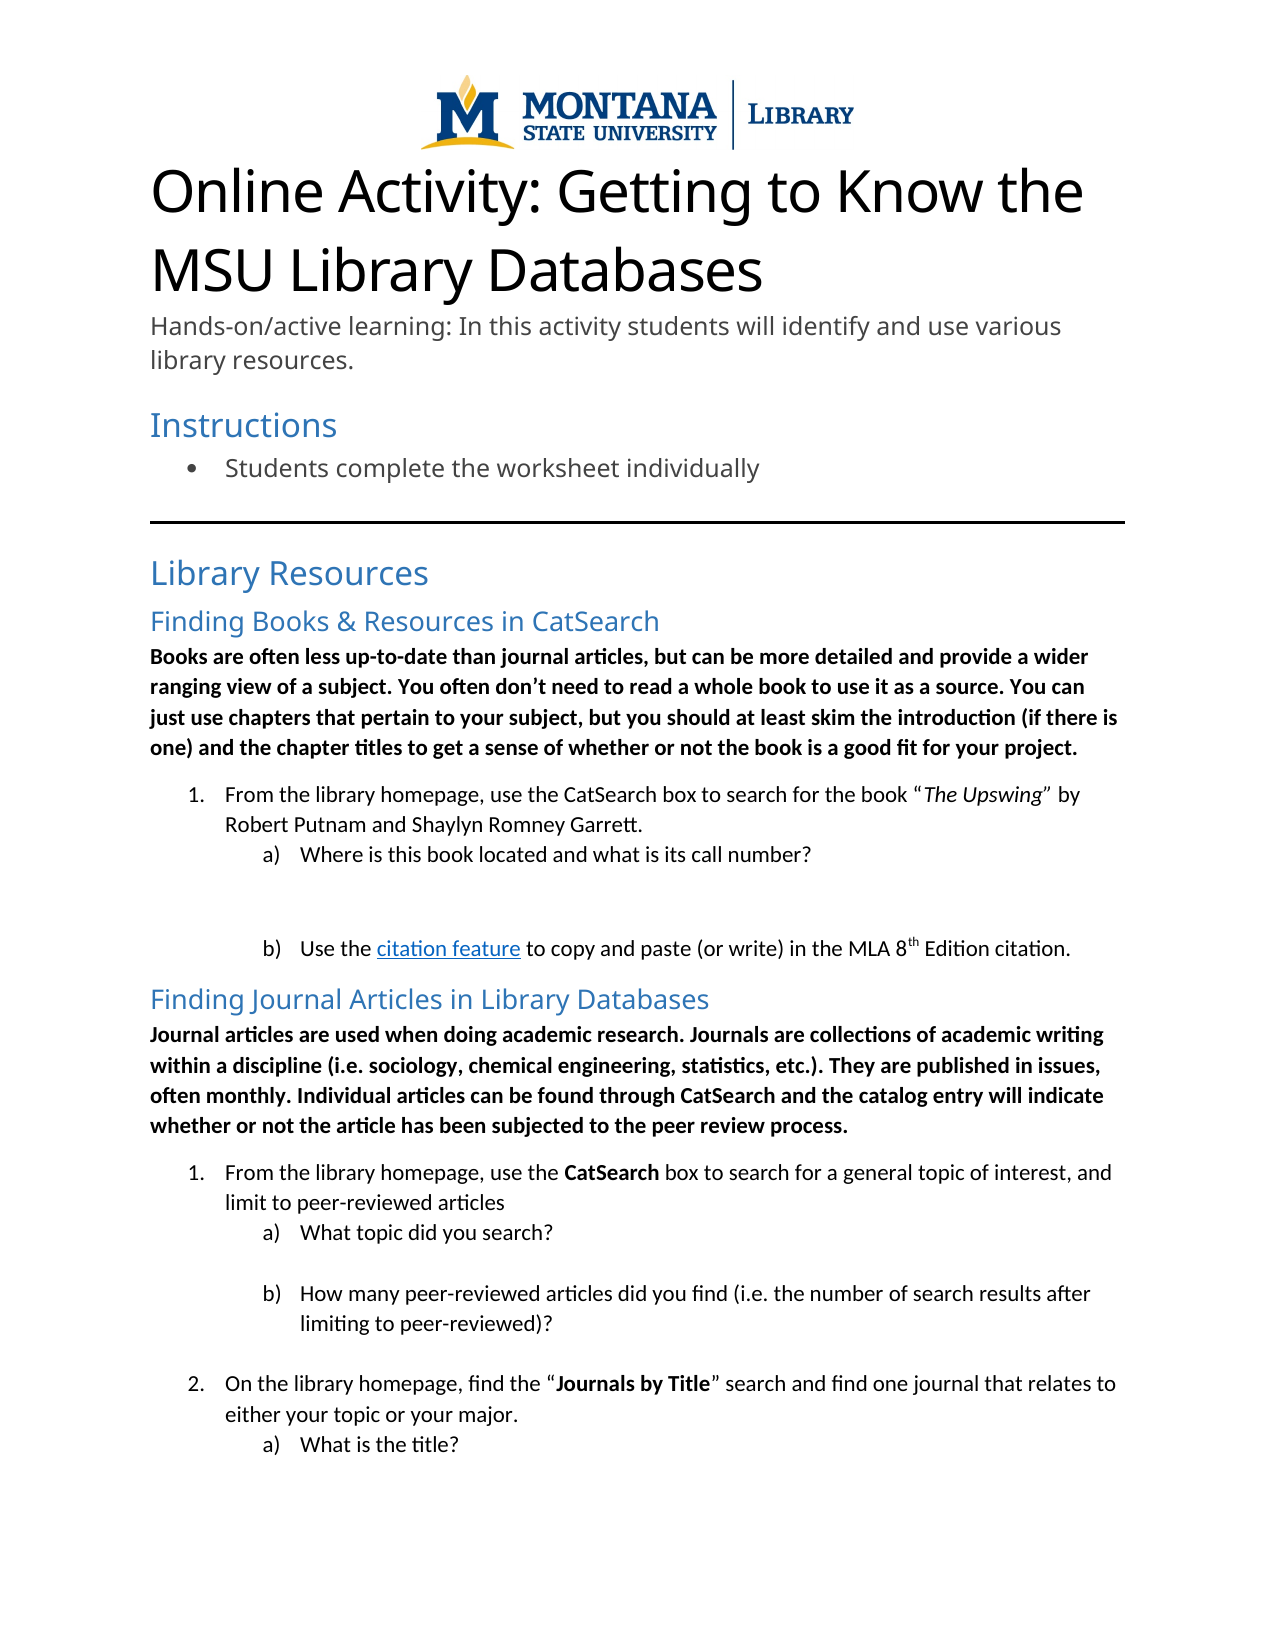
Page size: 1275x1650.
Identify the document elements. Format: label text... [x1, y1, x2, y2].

list Students complete the worksheet individually [187, 451, 1125, 485]
list On the library homepage, find the “Journals by Title” search and find one journal that relates to either your topic or your major. [187, 1369, 1125, 1428]
picture [421, 75, 854, 150]
list From the library homepage, use the CatSearch box to search for a general topic of interest, and limit to peer-reviewed articles [187, 1158, 1125, 1216]
subtitle Finding Books & Resources in CatSearch [150, 602, 1125, 639]
list Where is this book located and what is its call number? [262, 840, 1125, 868]
list Use the citation feature to copy and paste (or write) in the MLA 8th Edition citation. [262, 934, 1125, 962]
text Hands-on/active learning: In this activity students will identify and use various library resources. [150, 309, 1125, 377]
list From the library homepage, use the CatSearch box to search for the book “The Upswing” by Robert Putnam and Shaylyn Romney Garrett. [187, 780, 1125, 838]
text Books are often less up-to-date than journal articles, but can be more detailed and provide a wider ranging view of a subject. You often don’t need to read a whole book to use it as a source. You can just use chapters that pertain to your subject, but you should at least skim the introduction (if there is one) and the chapter titles to get a sense of whether or not the book is a good fit for your project. [150, 642, 1125, 761]
subtitle Finding Journal Articles in Library Databases [150, 981, 1125, 1018]
text Journal articles are used when doing academic research. Journals are collections of academic writing within a discipline (i.e. sociology, chemical engineering, statistics, etc.). They are published in issues, often monthly. Individual articles can be found through CatSearch and the catalog entry will indicate whether or not the article has been subjected to the peer review process. [150, 1021, 1125, 1139]
list What topic did you search? [262, 1218, 1125, 1247]
list How many peer-reviewed articles did you find (i.e. the number of search results after limiting to peer-reviewed)? [262, 1279, 1125, 1337]
title Online Activity: Getting to Know the MSU Library Databases [150, 150, 1125, 309]
subtitle Instructions [150, 402, 1125, 447]
subtitle Library Resources [150, 549, 1125, 595]
list What is the title? [262, 1430, 1125, 1458]
